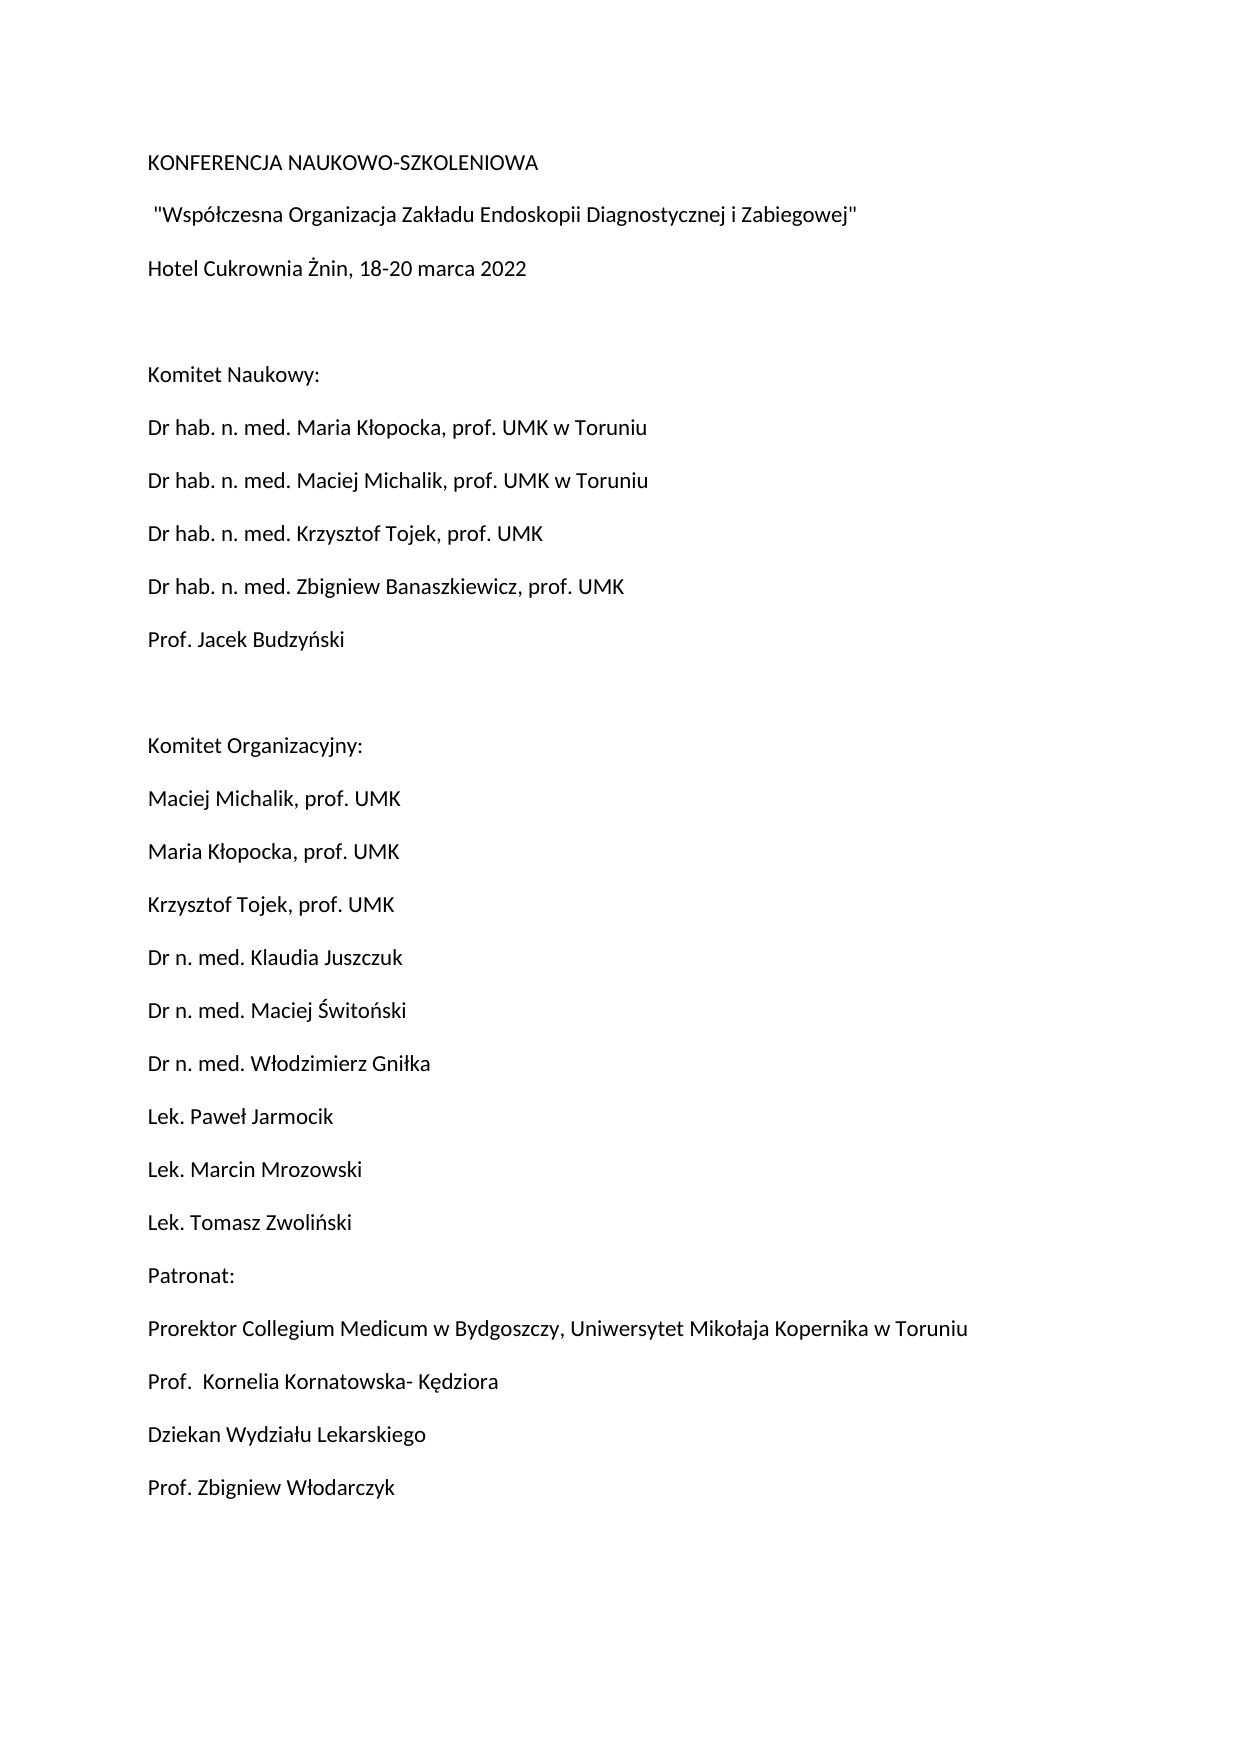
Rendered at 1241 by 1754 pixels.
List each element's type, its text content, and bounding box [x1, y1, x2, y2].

text Prorektor Collegium Medicum w Bydgoszczy, Uniwersytet Mikołaja Kopernika w Toruniu [148, 1314, 1093, 1342]
text Komitet Organizacyjny: [148, 731, 1093, 759]
text Prof. Zbigniew Włodarczyk [148, 1473, 1093, 1501]
text Dr hab. n. med. Krzysztof Tojek, prof. UMK [148, 519, 1093, 547]
text Hotel Cukrownia Żnin, 18-20 marca 2022 [148, 254, 1093, 282]
text Maria Kłopocka, prof. UMK [148, 837, 1093, 865]
text Dr hab. n. med. Zbigniew Banaszkiewicz, prof. UMK [148, 572, 1093, 600]
text Dziekan Wydziału Lekarskiego [148, 1420, 1093, 1448]
text Prof. Kornelia Kornatowska- Kędziora [148, 1367, 1093, 1395]
text Lek. Paweł Jarmocik [148, 1102, 1093, 1130]
text Lek. Marcin Mrozowski [148, 1155, 1093, 1183]
text Maciej Michalik, prof. UMK [148, 784, 1093, 812]
text Dr hab. n. med. Maria Kłopocka, prof. UMK w Toruniu [148, 413, 1093, 441]
text Dr n. med. Klaudia Juszczuk [148, 943, 1093, 971]
text Dr n. med. Maciej Świtoński [148, 996, 1093, 1024]
text Lek. Tomasz Zwoliński [148, 1208, 1093, 1236]
text KONFERENCJA NAUKOWO-SZKOLENIOWA [148, 148, 1093, 176]
text Dr n. med. Włodzimierz Gniłka [148, 1049, 1093, 1077]
text Komitet Naukowy: [148, 360, 1093, 388]
text Dr hab. n. med. Maciej Michalik, prof. UMK w Toruniu [148, 466, 1093, 494]
text Krzysztof Tojek, prof. UMK [148, 890, 1093, 918]
text "Współczesna Organizacja Zakładu Endoskopii Diagnostycznej i Zabiegowej" [148, 201, 1093, 229]
text Prof. Jacek Budzyński [148, 625, 1093, 653]
text Patronat: [148, 1261, 1093, 1289]
